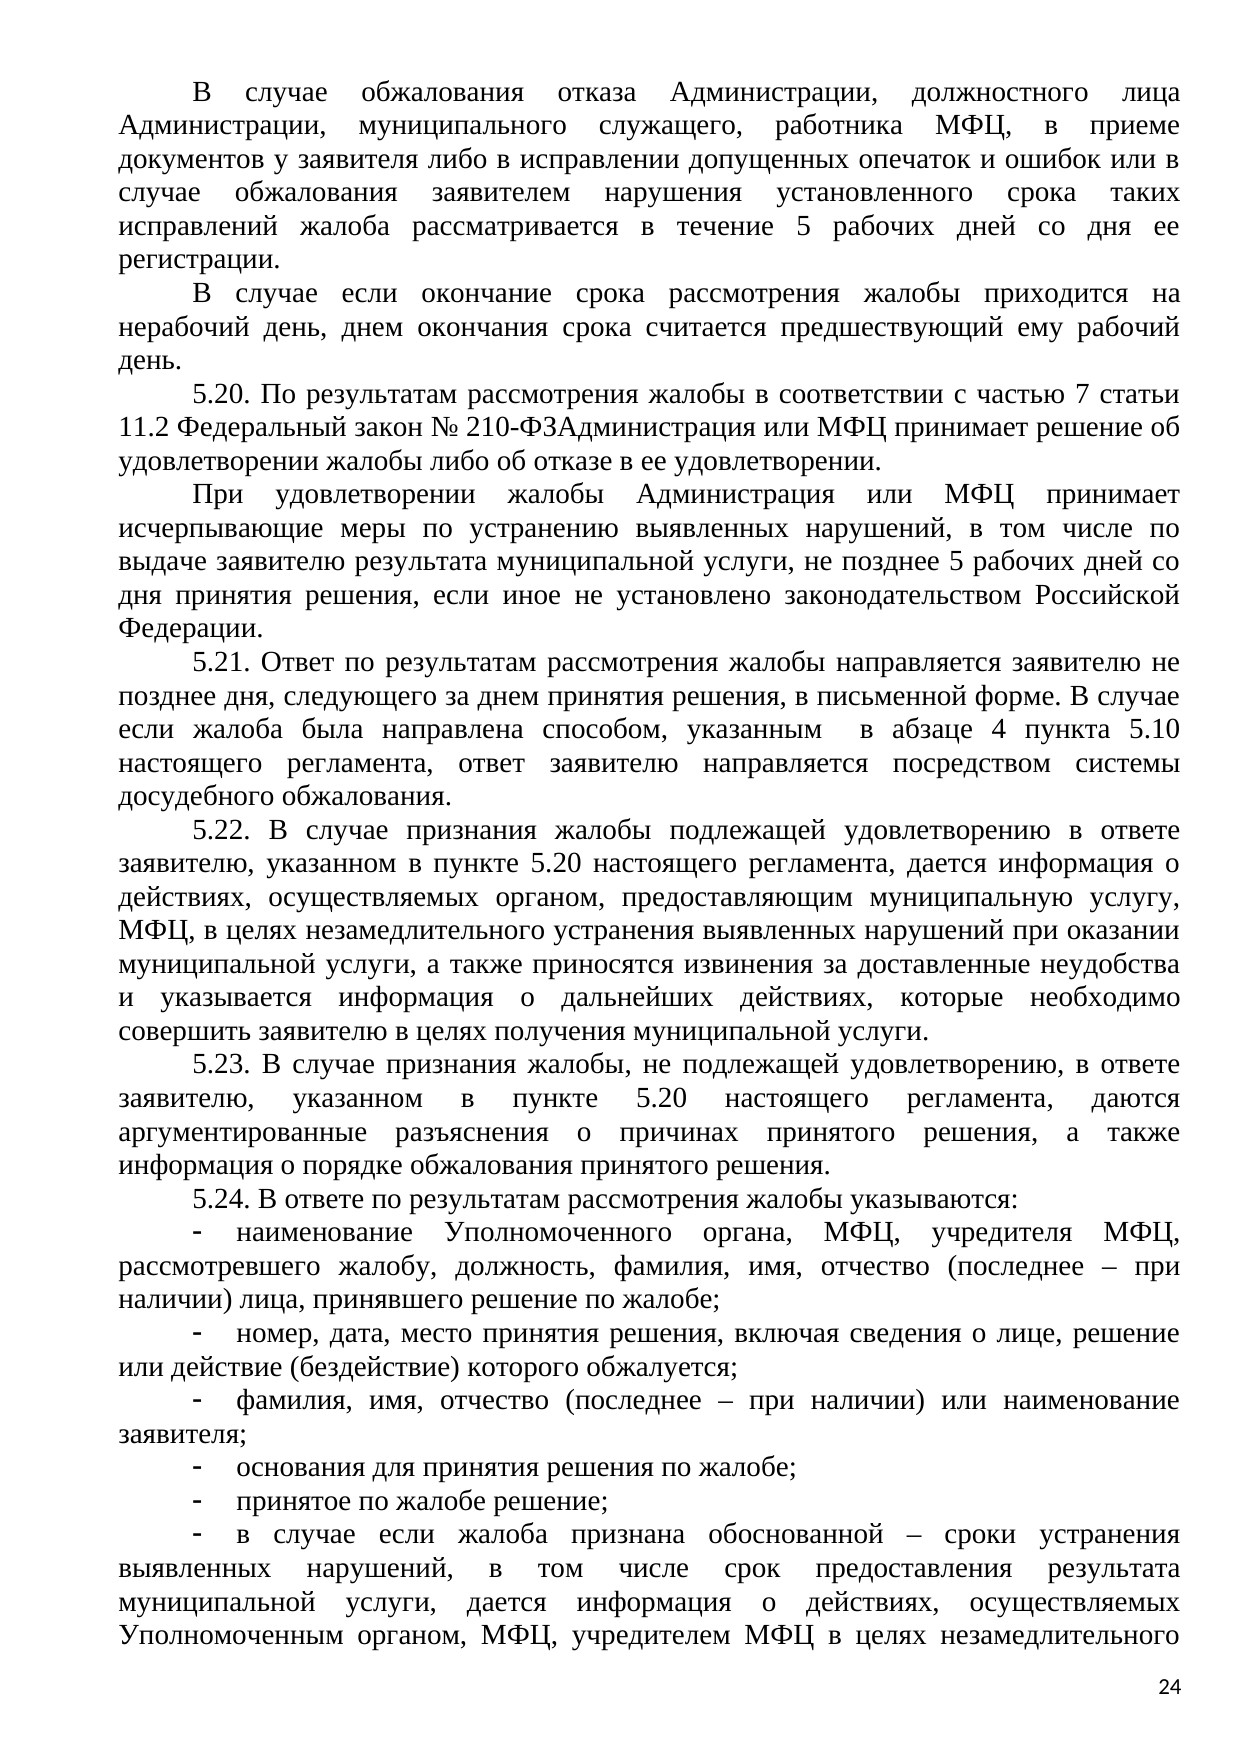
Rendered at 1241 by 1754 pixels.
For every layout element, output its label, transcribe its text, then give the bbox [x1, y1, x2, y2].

text 5.22. В случае признания жалобы подлежащей удовлетворению в ответе заявителю, указанном в пункте 5.20 настоящего регламента, дается информация о действиях, осуществляемых органом, предоставляющим муниципальную услугу, МФЦ, в целях незамедлительного устранения выявленных нарушений при оказании муниципальной услуги, а также приносятся извинения за доставленные неудобства и указывается информация о дальнейших действиях, которые необходимо совершить заявителю в целях получения муниципальной услуги. [118, 812, 1181, 1047]
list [118, 1517, 1181, 1651]
list принятое по жалобе решение; [118, 1483, 1181, 1517]
text 5.21. Ответ по результатам рассмотрения жалобы направляется заявителю не позднее дня, следующего за днем принятия решения, в письменной форме. В случае если жалоба была направлена способом, указанным в абзаце 4 пункта 5.10 настоящего регламента, ответ заявителю направляется посредством системы досудебного обжалования. [118, 644, 1181, 812]
list основания для принятия решения по жалобе; [118, 1449, 1181, 1483]
text 5.20. По результатам рассмотрения жалобы в соответствии с частью 7 статьи 11.2 Федеральный закон № 210-ФЗАдминистрация или МФЦ принимает решение об удовлетворении жалобы либо об отказе в ее удовлетворении. [118, 376, 1181, 476]
text 5.24. В ответе по результатам рассмотрения жалобы указываются: [118, 1181, 1181, 1214]
list наименование Уполномоченного органа, МФЦ, учредителя МФЦ, рассмотревшего жалобу, должность, фамилия, имя, отчество (последнее – при наличии) лица, принявшего решение по жалобе; [118, 1214, 1181, 1315]
text В случае обжалования отказа Администрации, должностного лица Администрации, муниципального служащего, работника МФЦ, в приеме документов у заявителя либо в исправлении допущенных опечаток и ошибок или в случае обжалования заявителем нарушения установленного срока таких исправлений жалоба рассматривается в течение 5 рабочих дней со дня ее регистрации. [118, 74, 1181, 275]
text При удовлетворении жалобы Администрация или МФЦ принимает исчерпывающие меры по устранению выявленных нарушений, в том числе по выдаче заявителю результата муниципальной услуги, не позднее 5 рабочих дней со дня принятия решения, если иное не установлено законодательством Российской Федерации. [118, 476, 1181, 644]
list фамилия, имя, отчество (последнее – при наличии) или наименование заявителя; [118, 1382, 1181, 1449]
text 5.23. В случае признания жалобы, не подлежащей удовлетворению, в ответе заявителю, указанном в пункте 5.20 настоящего регламента, даются аргументированные разъяснения о причинах принятого решения, а также информация о порядке обжалования принятого решения. [118, 1047, 1181, 1181]
text В случае если окончание срока рассмотрения жалобы приходится на нерабочий день, днем окончания срока считается предшествующий ему рабочий день. [118, 275, 1181, 376]
list номер, дата, место принятия решения, включая сведения о лице, решение или действие (бездействие) которого обжалуется; [118, 1315, 1181, 1382]
